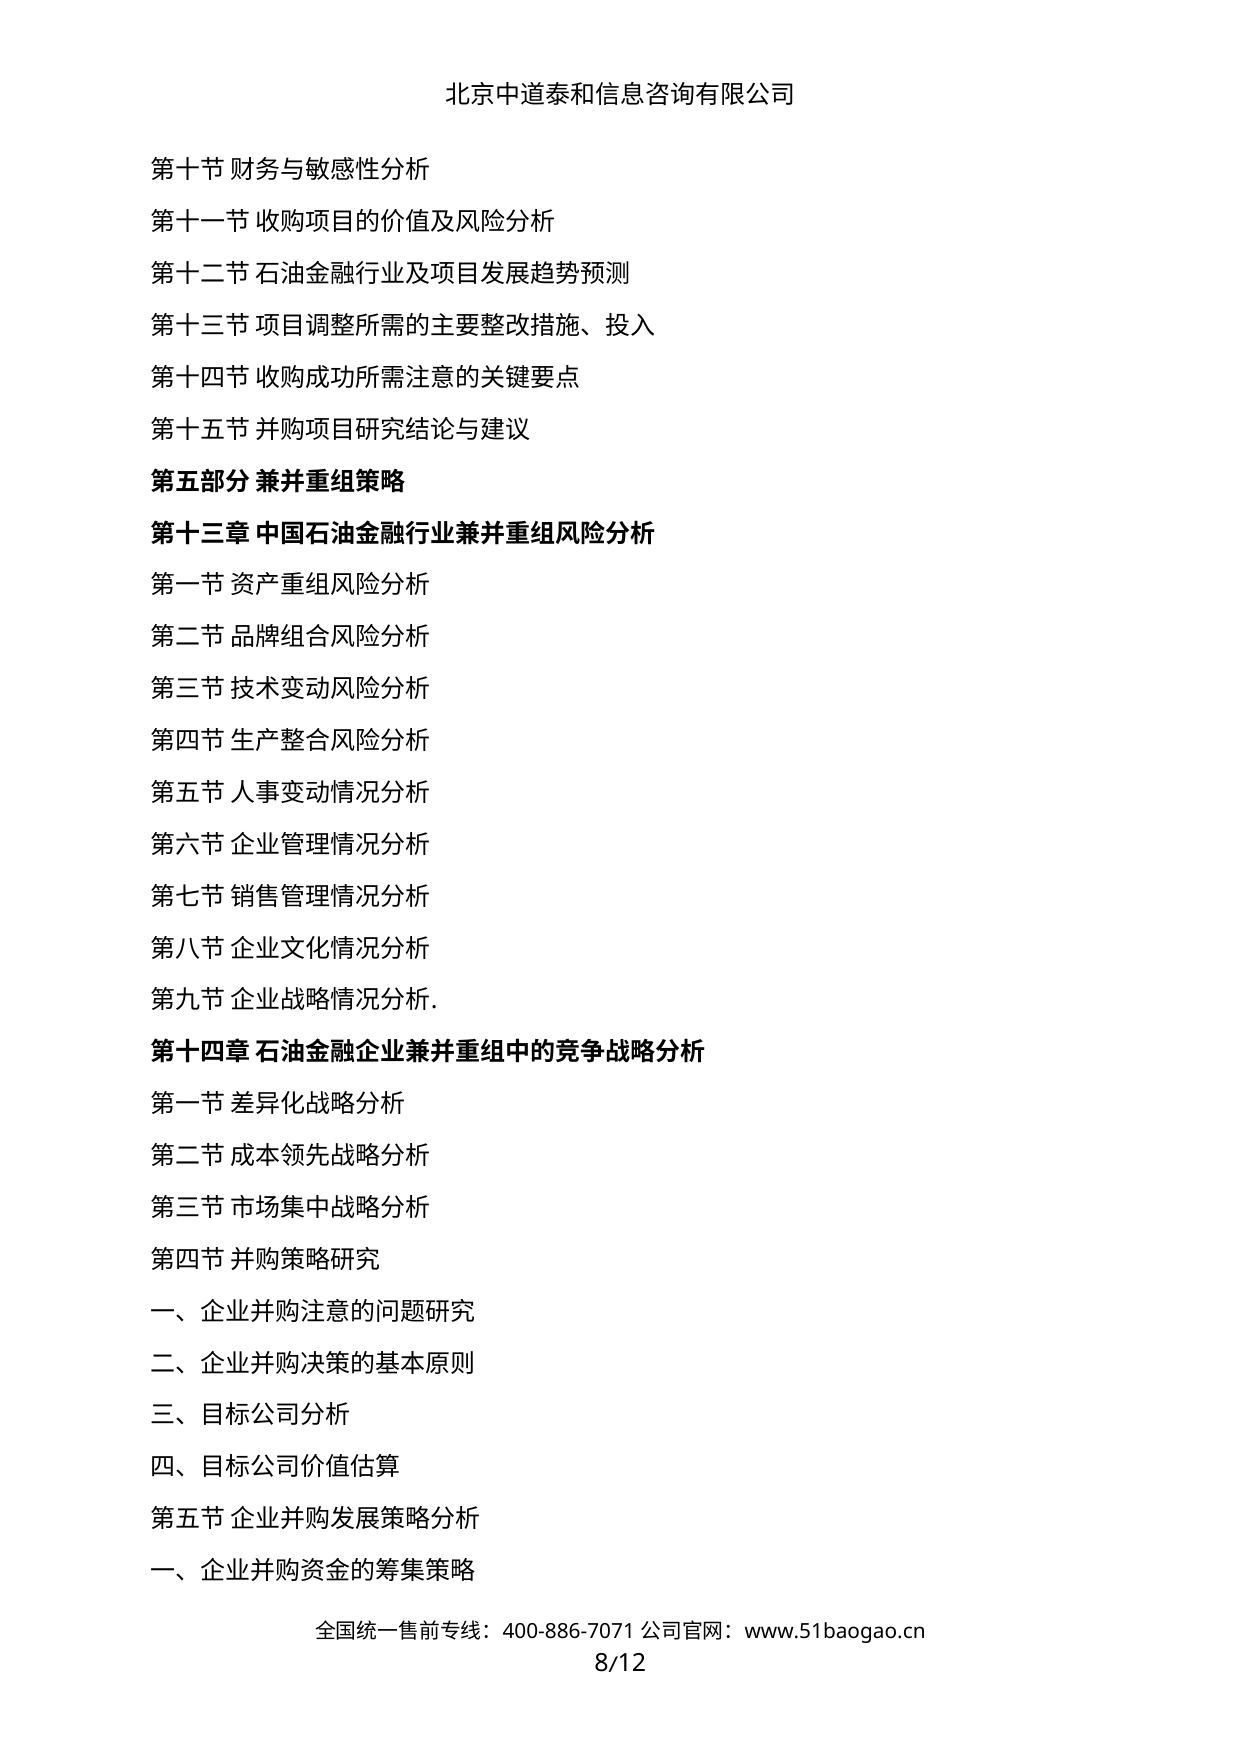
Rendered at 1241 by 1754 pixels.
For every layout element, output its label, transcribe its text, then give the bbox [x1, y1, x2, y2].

text 第二节 成本领先战略分析 [150, 1136, 1090, 1172]
text 第二节 品牌组合风险分析 [150, 617, 1090, 653]
text 第十三节 项目调整所需的主要整改措施、投入 [150, 306, 1090, 342]
text 第六节 企业管理情况分析 [150, 824, 1090, 861]
text 第十五节 并购项目研究结论与建议 [150, 409, 1090, 446]
text 第七节 销售管理情况分析 [150, 876, 1090, 912]
text 第四节 并购策略研究 [150, 1239, 1090, 1276]
text 第十四节 收购成功所需注意的关键要点 [150, 357, 1090, 394]
text 第五节 企业并购发展策略分析 [150, 1499, 1090, 1535]
text 一、企业并购资金的筹集策略 [150, 1551, 1090, 1587]
text 第十节 财务与敏感性分析 [150, 150, 1090, 186]
text 第九节 企业战略情况分析. [150, 980, 1090, 1016]
text 一、企业并购注意的问题研究 [150, 1291, 1090, 1327]
text 第四节 生产整合风险分析 [150, 721, 1090, 757]
text 三、目标公司分析 [150, 1395, 1090, 1431]
text 第三节 市场集中战略分析 [150, 1187, 1090, 1224]
text 第十二节 石油金融行业及项目发展趋势预测 [150, 254, 1090, 290]
text 二、企业并购决策的基本原则 [150, 1343, 1090, 1379]
text 第一节 差异化战略分析 [150, 1084, 1090, 1120]
text 第十四章 石油金融企业兼并重组中的竞争战略分析 [150, 1032, 1090, 1068]
text 第十一节 收购项目的价值及风险分析 [150, 202, 1090, 238]
text 第十三章 中国石油金融行业兼并重组风险分析 [150, 513, 1090, 549]
text 四、目标公司价值估算 [150, 1447, 1090, 1483]
text 第一节 资产重组风险分析 [150, 565, 1090, 601]
text 第三节 技术变动风险分析 [150, 669, 1090, 705]
text 第五节 人事变动情况分析 [150, 772, 1090, 809]
text 第八节 企业文化情况分析 [150, 928, 1090, 964]
text 第五部分 兼并重组策略 [150, 461, 1090, 497]
